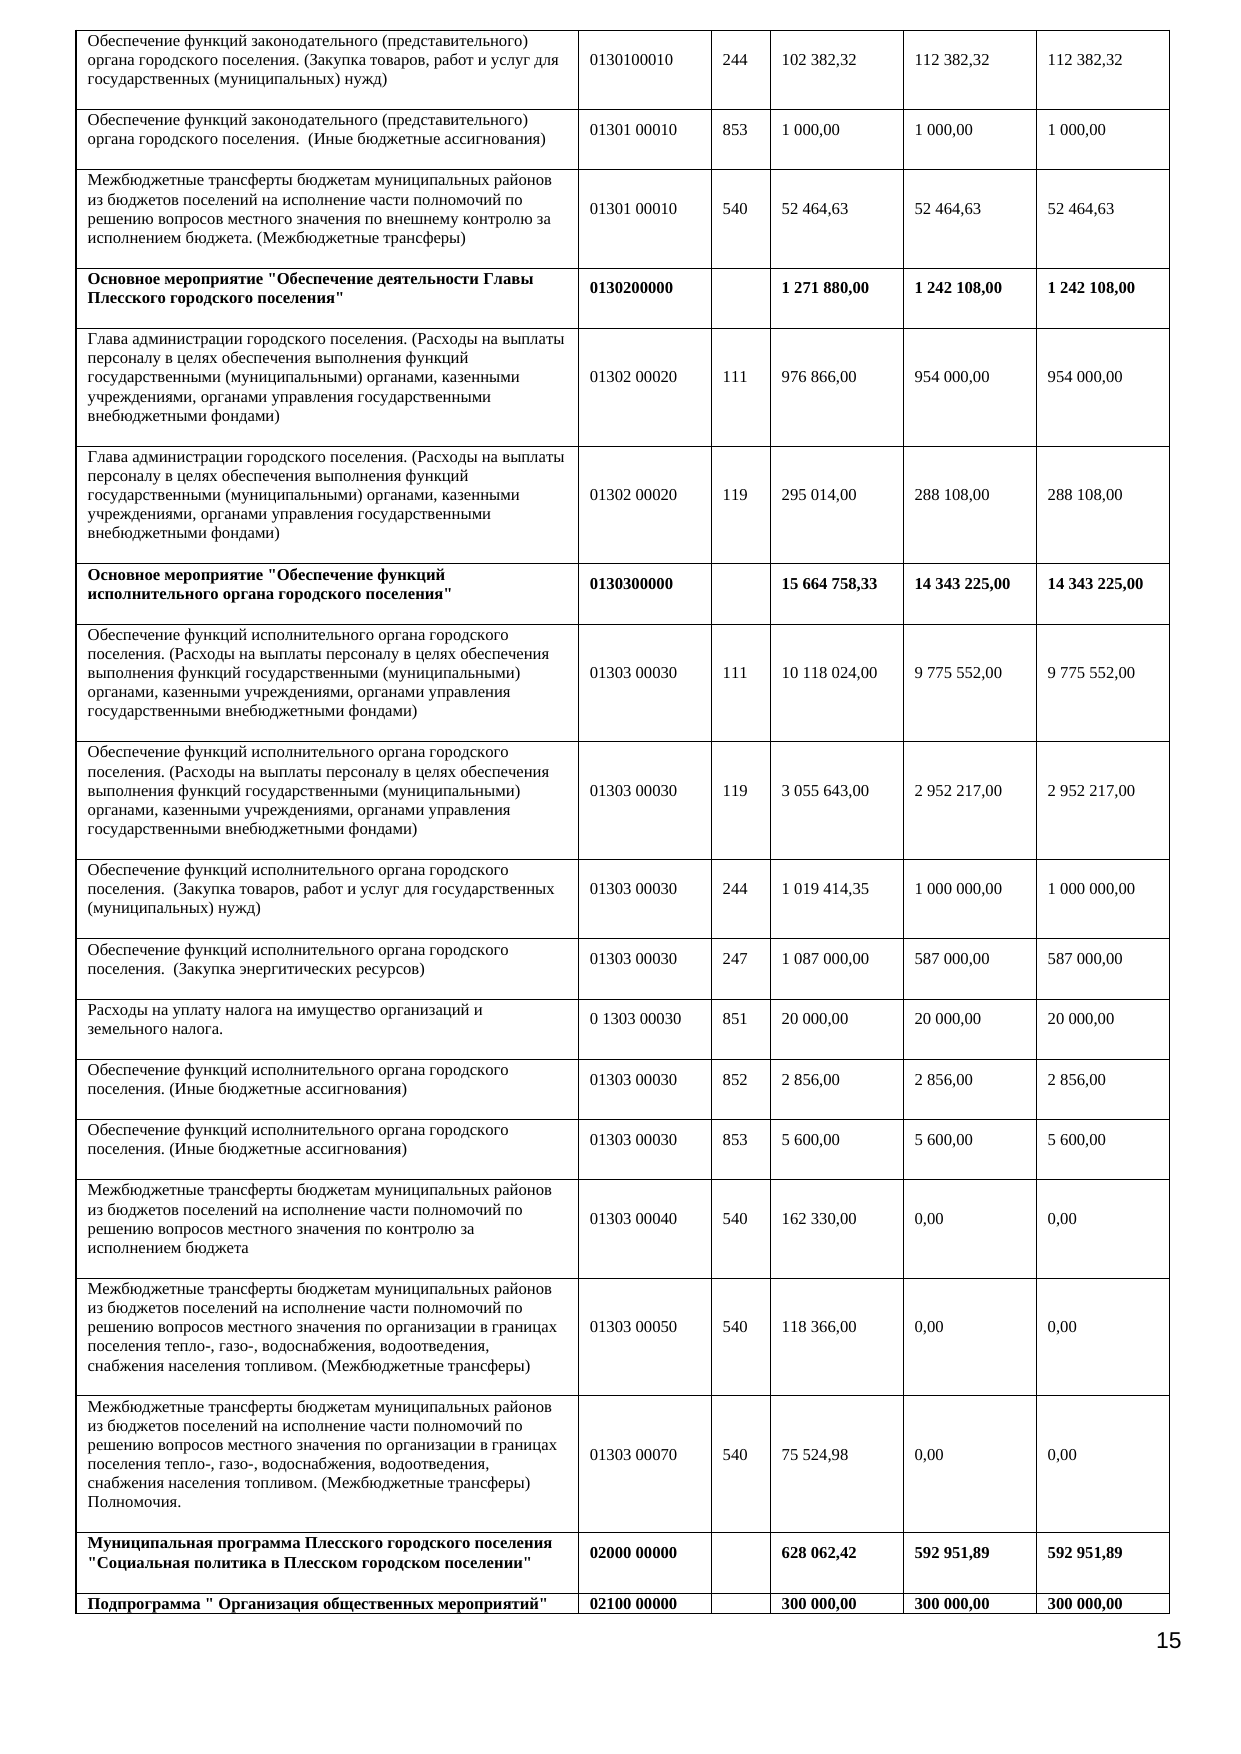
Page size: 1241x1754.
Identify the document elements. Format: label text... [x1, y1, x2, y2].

table_cell Обеспечение функций исполнительного органа городского поселения. (Расходы на выплаты персоналу в целях обеспечения выполнения функций государственными (муниципальными) органами, казенными учреждениями, органами управления государственными внебюджетными фондами) [77, 625, 578, 741]
table_cell 01301 00010 [579, 170, 711, 268]
table_cell 14 343 225,00 [1037, 564, 1169, 623]
table_cell 111 [712, 329, 770, 446]
table_cell 288 108,00 [1037, 447, 1169, 563]
table_cell 02000 00000 [579, 1533, 711, 1592]
table_cell 01303 00070 [579, 1396, 711, 1532]
table_cell Обеспечение функций исполнительного органа городского поселения. (Расходы на выплаты персоналу в целях обеспечения выполнения функций государственными (муниципальными) органами, казенными учреждениями, органами управления государственными внебюджетными фондами) [77, 742, 578, 859]
table_cell Глава администрации городского поселения. (Расходы на выплаты персоналу в целях обеспечения выполнения функций государственными (муниципальными) органами, казенными учреждениями, органами управления государственными внебюджетными фондами) [77, 447, 578, 563]
table_cell Глава администрации городского поселения. (Расходы на выплаты персоналу в целях обеспечения выполнения функций государственными (муниципальными) органами, казенными учреждениями, органами управления государственными внебюджетными фондами) [77, 329, 578, 446]
table_cell 851 [712, 1000, 770, 1059]
table_cell 587 000,00 [1037, 939, 1169, 998]
table_cell [712, 564, 770, 623]
table_cell 75 524,98 [771, 1396, 903, 1532]
table_cell 01303 00040 [579, 1180, 711, 1278]
table_cell 587 000,00 [904, 939, 1036, 998]
table_cell 5 600,00 [771, 1120, 903, 1179]
table_cell 295 014,00 [771, 447, 903, 563]
table_cell Обеспечение функций исполнительного органа городского поселения. (Иные бюджетные ассигнования) [77, 1120, 578, 1179]
table_cell 1 000 000,00 [904, 860, 1036, 938]
table_cell [712, 1594, 770, 1613]
table_cell 01302 00020 [579, 329, 711, 446]
table_cell 112 382,32 [904, 31, 1036, 109]
table_cell Обеспечение функций исполнительного органа городского поселения. (Закупка товаров, работ и услуг для государственных (муниципальных) нужд) [77, 860, 578, 938]
table_cell 0130300000 [579, 564, 711, 623]
table_cell 01303 00030 [579, 742, 711, 859]
table_cell 01303 00030 [579, 625, 711, 741]
table_cell 2 952 217,00 [1037, 742, 1169, 859]
table_cell Основное мероприятие "Обеспечение деятельности Главы Плесского городского поселения" [77, 269, 578, 328]
table_cell Обеспечение функций законодательного (представительного) органа городского поселения. (Закупка товаров, работ и услуг для государственных (муниципальных) нужд) [77, 31, 578, 109]
table_cell 592 951,89 [1037, 1533, 1169, 1592]
table_cell 52 464,63 [904, 170, 1036, 268]
table_cell 853 [712, 1120, 770, 1179]
table_cell 0,00 [904, 1279, 1036, 1395]
table_cell 01303 00030 [579, 1060, 711, 1119]
table_cell 112 382,32 [1037, 31, 1169, 109]
table_cell 3 055 643,00 [771, 742, 903, 859]
table_cell Межбюджетные трансферты бюджетам муниципальных районов из бюджетов поселений на исполнение части полномочий по решению вопросов местного значения по организации в границах поселения тепло-, газо-, водоснабжения, водоотведения, снабжения населения топливом. (Межбюджетные трансферы) Полномочия. [77, 1396, 578, 1532]
table_cell 0,00 [1037, 1396, 1169, 1532]
table_cell 954 000,00 [1037, 329, 1169, 446]
table_cell 1 242 108,00 [904, 269, 1036, 328]
table_cell 119 [712, 742, 770, 859]
table_cell Обеспечение функций исполнительного органа городского поселения. (Иные бюджетные ассигнования) [77, 1060, 578, 1119]
table_cell 244 [712, 860, 770, 938]
table_cell [712, 269, 770, 328]
table_cell 0 1303 00030 [579, 1000, 711, 1059]
table_cell 1 271 880,00 [771, 269, 903, 328]
table_cell 52 464,63 [771, 170, 903, 268]
table_cell Межбюджетные трансферты бюджетам муниципальных районов из бюджетов поселений на исполнение части полномочий по решению вопросов местного значения по внешнему контролю за исполнением бюджета. (Межбюджетные трансферы) [77, 170, 578, 268]
table_cell 1 087 000,00 [771, 939, 903, 998]
table_cell 853 [712, 110, 770, 169]
table_cell 1 242 108,00 [1037, 269, 1169, 328]
table_cell 01301 00010 [579, 110, 711, 169]
table_cell 01302 00020 [579, 447, 711, 563]
table_cell 540 [712, 1180, 770, 1278]
table_cell 5 600,00 [1037, 1120, 1169, 1179]
table_cell 244 [712, 31, 770, 109]
table_cell 300 000,00 [1037, 1594, 1169, 1613]
table_cell 1 019 414,35 [771, 860, 903, 938]
table_cell 5 600,00 [904, 1120, 1036, 1179]
table_cell Муниципальная программа Плесского городского поселения "Социальная политика в Плесском городском поселении" [77, 1533, 578, 1592]
table_cell 162 330,00 [771, 1180, 903, 1278]
table_cell 288 108,00 [904, 447, 1036, 563]
table_cell 954 000,00 [904, 329, 1036, 446]
table_cell 1 000 000,00 [1037, 860, 1169, 938]
table_cell 0130100010 [579, 31, 711, 109]
table_cell Обеспечение функций исполнительного органа городского поселения. (Закупка энергитических ресурсов) [77, 939, 578, 998]
table_cell 9 775 552,00 [904, 625, 1036, 741]
table_cell 540 [712, 1279, 770, 1395]
table_cell 540 [712, 170, 770, 268]
table_cell 2 856,00 [771, 1060, 903, 1119]
table_cell 0130200000 [579, 269, 711, 328]
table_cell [77, 1594, 578, 1613]
table_cell Обеспечение функций законодательного (представительного) органа городского поселения. (Иные бюджетные ассигнования) [77, 110, 578, 169]
table_cell 118 366,00 [771, 1279, 903, 1395]
table_cell 1 000,00 [1037, 110, 1169, 169]
table_cell 247 [712, 939, 770, 998]
table_cell 20 000,00 [771, 1000, 903, 1059]
table_cell 20 000,00 [1037, 1000, 1169, 1059]
table_cell 0,00 [904, 1396, 1036, 1532]
table_cell 119 [712, 447, 770, 563]
table_cell 0,00 [1037, 1279, 1169, 1395]
table_cell 0,00 [904, 1180, 1036, 1278]
table_cell 14 343 225,00 [904, 564, 1036, 623]
table_cell 2 856,00 [1037, 1060, 1169, 1119]
table_cell 2 952 217,00 [904, 742, 1036, 859]
table_cell Расходы на уплату налога на имущество организаций и земельного налога. [77, 1000, 578, 1059]
table_cell 0,00 [1037, 1180, 1169, 1278]
table_cell 01303 00050 [579, 1279, 711, 1395]
table_cell 52 464,63 [1037, 170, 1169, 268]
table_cell 102 382,32 [771, 31, 903, 109]
table_cell 01303 00030 [579, 939, 711, 998]
table_cell 02100 00000 [579, 1594, 711, 1613]
table_cell 2 856,00 [904, 1060, 1036, 1119]
table_cell Межбюджетные трансферты бюджетам муниципальных районов из бюджетов поселений на исполнение части полномочий по решению вопросов местного значения по организации в границах поселения тепло-, газо-, водоснабжения, водоотведения, снабжения населения топливом. (Межбюджетные трансферы) [77, 1279, 578, 1395]
table_cell 1 000,00 [771, 110, 903, 169]
table_cell 9 775 552,00 [1037, 625, 1169, 741]
table_cell 300 000,00 [771, 1594, 903, 1613]
table_cell 15 664 758,33 [771, 564, 903, 623]
table_cell 628 062,42 [771, 1533, 903, 1592]
table_cell 10 118 024,00 [771, 625, 903, 741]
table_cell 01303 00030 [579, 860, 711, 938]
table_cell Основное мероприятие "Обеспечение функций исполнительного органа городского поселения" [77, 564, 578, 623]
table_cell [712, 1533, 770, 1592]
table_cell 852 [712, 1060, 770, 1119]
table_cell 976 866,00 [771, 329, 903, 446]
table_cell 20 000,00 [904, 1000, 1036, 1059]
table_cell 111 [712, 625, 770, 741]
table_cell 01303 00030 [579, 1120, 711, 1179]
table_cell 592 951,89 [904, 1533, 1036, 1592]
table_cell 1 000,00 [904, 110, 1036, 169]
table_cell Межбюджетные трансферты бюджетам муниципальных районов из бюджетов поселений на исполнение части полномочий по решению вопросов местного значения по контролю за исполнением бюджета [77, 1180, 578, 1278]
table_cell 300 000,00 [904, 1594, 1036, 1613]
table_cell 540 [712, 1396, 770, 1532]
